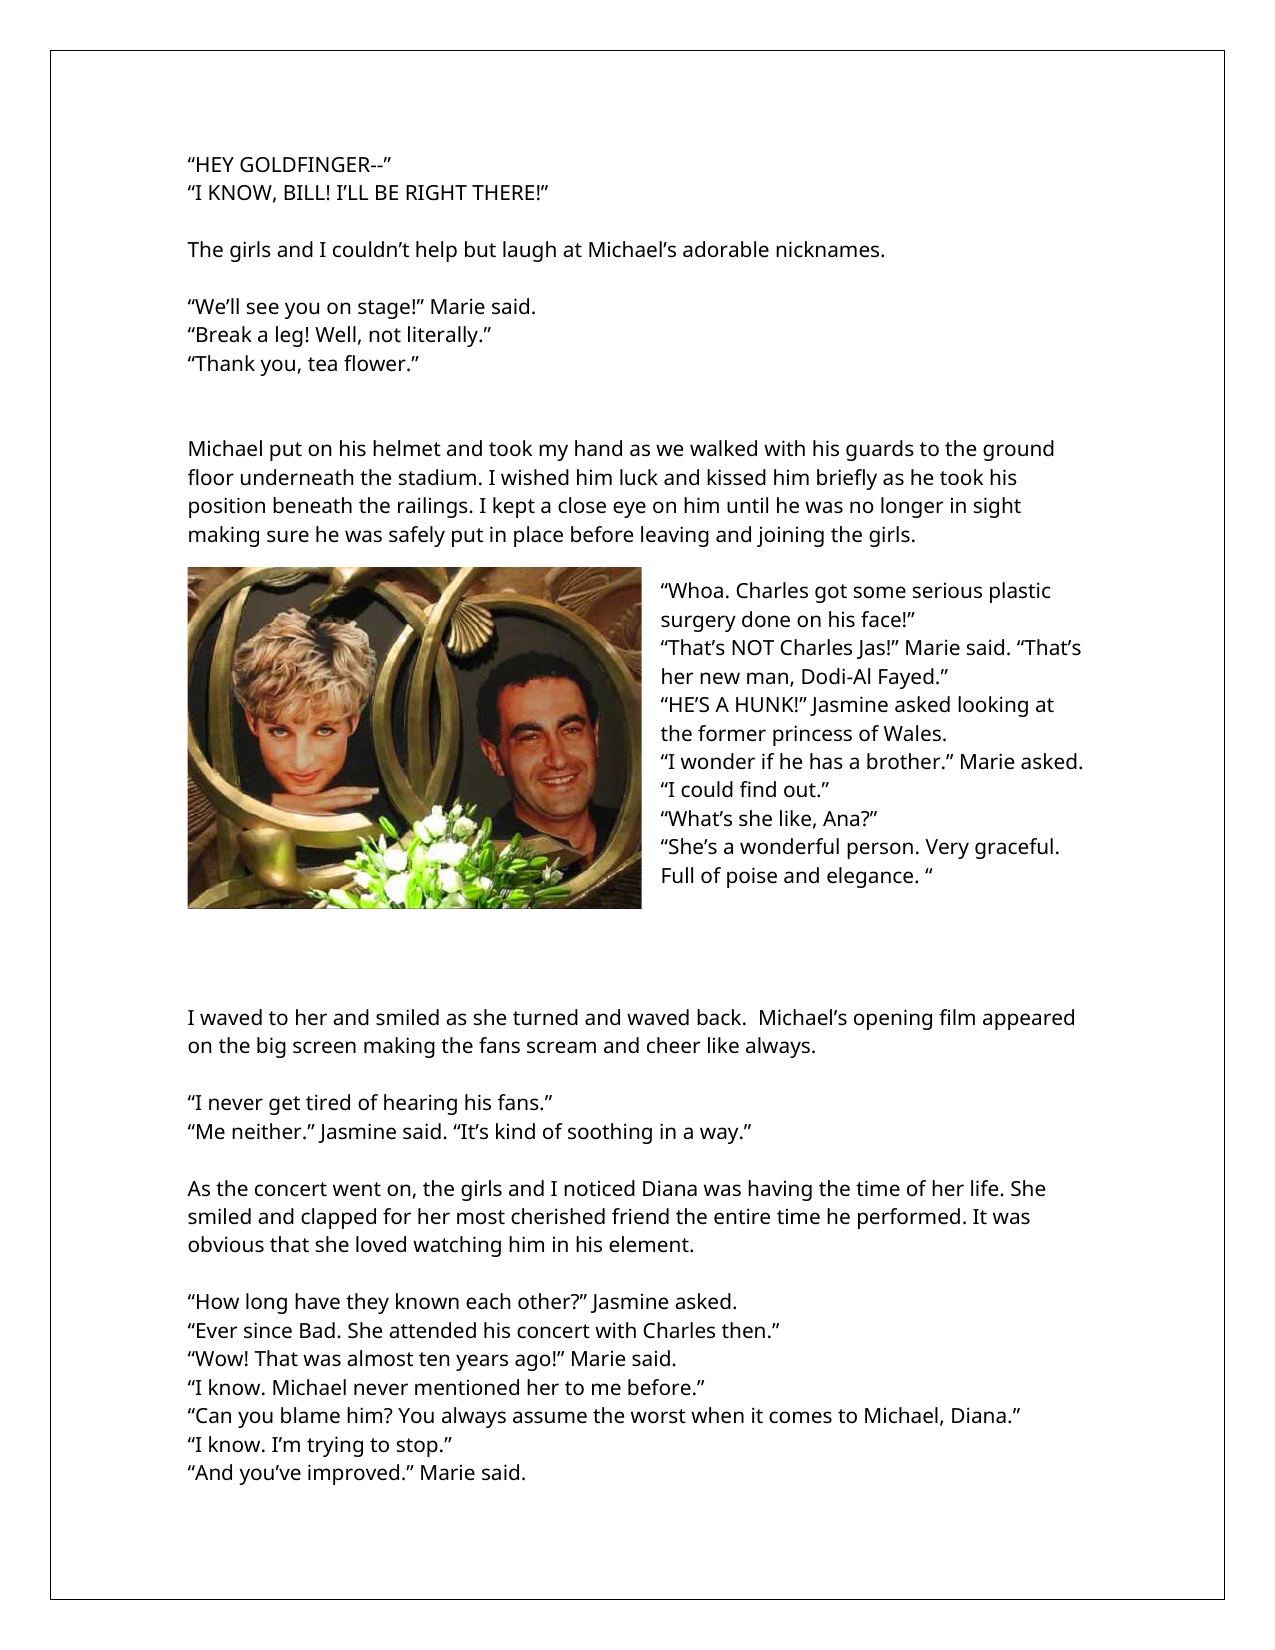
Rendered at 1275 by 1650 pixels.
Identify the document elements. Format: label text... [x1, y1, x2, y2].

text “Whoa. Charles got some serious plastic surgery done on his face!” [642, 577, 1087, 633]
text “I never get tired of hearing his fans.” [187, 1088, 1087, 1117]
text I waved to her and smiled as she turned and waved back. Michael’s opening film appeared on the big screen making the fans scream and cheer like always. [187, 1003, 1087, 1060]
text “We’ll see you on stage!” Marie said. [187, 292, 1087, 321]
text “HEY GOLDFINGER--” “I KNOW, BILL! I’LL BE RIGHT THERE!” [187, 150, 1087, 207]
text “She’s a wonderful person. Very graceful. Full of poise and elegance. “ [642, 832, 1087, 889]
picture [187, 567, 642, 909]
text “Break a leg! Well, not literally.” [187, 321, 1087, 349]
text “Me neither.” Jasmine said. “It’s kind of soothing in a way.” [187, 1117, 1087, 1145]
text “HE’S A HUNK!” Jasmine asked looking at the former princess of Wales. [642, 690, 1087, 747]
text “That’s NOT Charles Jas!” Marie said. “That’s her new man, Dodi-Al Fayed.” [642, 633, 1087, 690]
text As the concert went on, the girls and I noticed Diana was having the time of her life. She smiled and clapped for her most cherished friend the entire time he performed. It was obvious that she loved watching him in his element. [187, 1174, 1087, 1259]
text “I wonder if he has a brother.” Marie asked. [642, 747, 1087, 776]
text The girls and I couldn’t help but laugh at Michael’s adorable nicknames. [187, 235, 1087, 264]
text “What’s she like, Ana?” [642, 804, 1087, 832]
text Michael put on his helmet and took my hand as we walked with his guards to the ground floor underneath the stadium. I wished him luck and kissed him briefly as he took his position beneath the railings. I kept a close eye on him until he was no longer in sight making sure he was safely put in place before leaving and joining the girls. [187, 434, 1087, 548]
text “How long have they known each other?” Jasmine asked. [187, 1287, 1087, 1316]
text “I could find out.” [642, 776, 1087, 804]
text “Thank you, tea flower.” [187, 349, 1087, 377]
text “Ever since Bad. She attended his concert with Charles then.” “Wow! That was almost ten years ago!” Marie said. “I know. Michael never mentioned her to me before.” “Can you blame him? You always assume the worst when it comes to Michael, Diana.” “I know. I’m trying to stop.” “And you’ve improved.” Marie said. [187, 1316, 1087, 1487]
